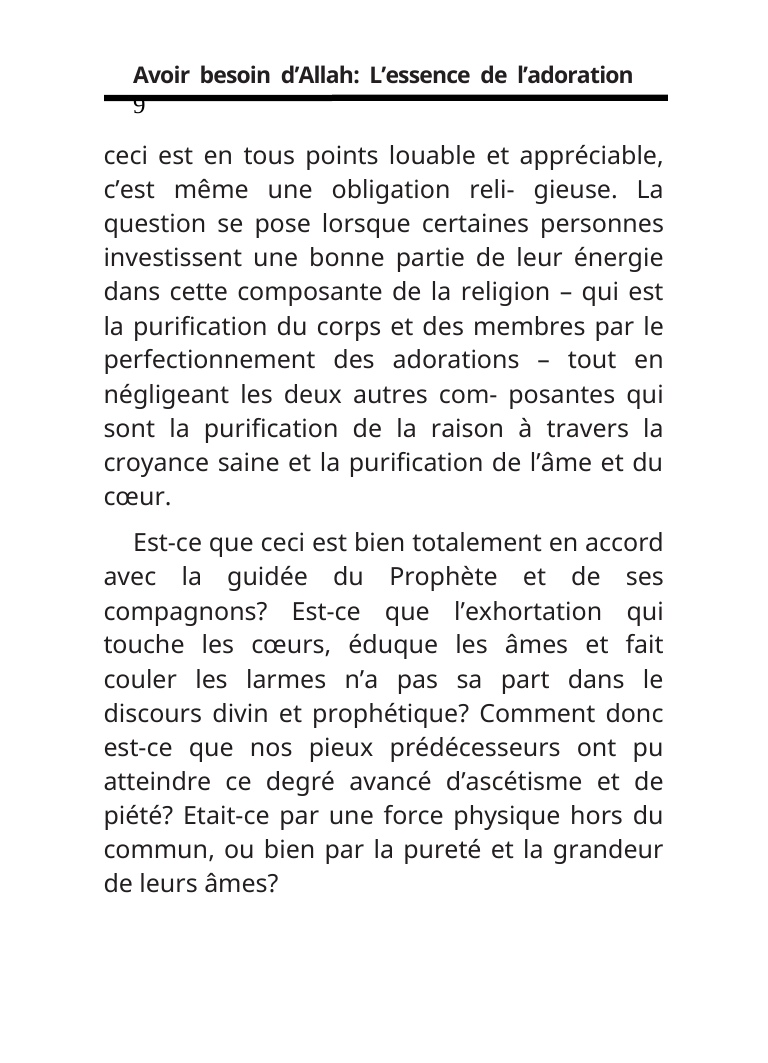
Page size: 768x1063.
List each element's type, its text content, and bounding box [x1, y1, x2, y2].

text Est-ce que ceci est bien totalement en accord avec la guidée du Prophète et de ses compagnons? Est-ce que l’exhortation qui touche les cœurs, éduque les âmes et fait couler les larmes n’a pas sa part dans le discours divin et prophétique? Comment donc est-ce que nos pieux prédécesseurs ont pu atteindre ce degré avancé d’ascétisme et de piété? Etait-ce par une force physique hors du commun, ou bien par la pureté et la grandeur de leurs âmes? [103, 525, 664, 900]
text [103, 138, 664, 512]
